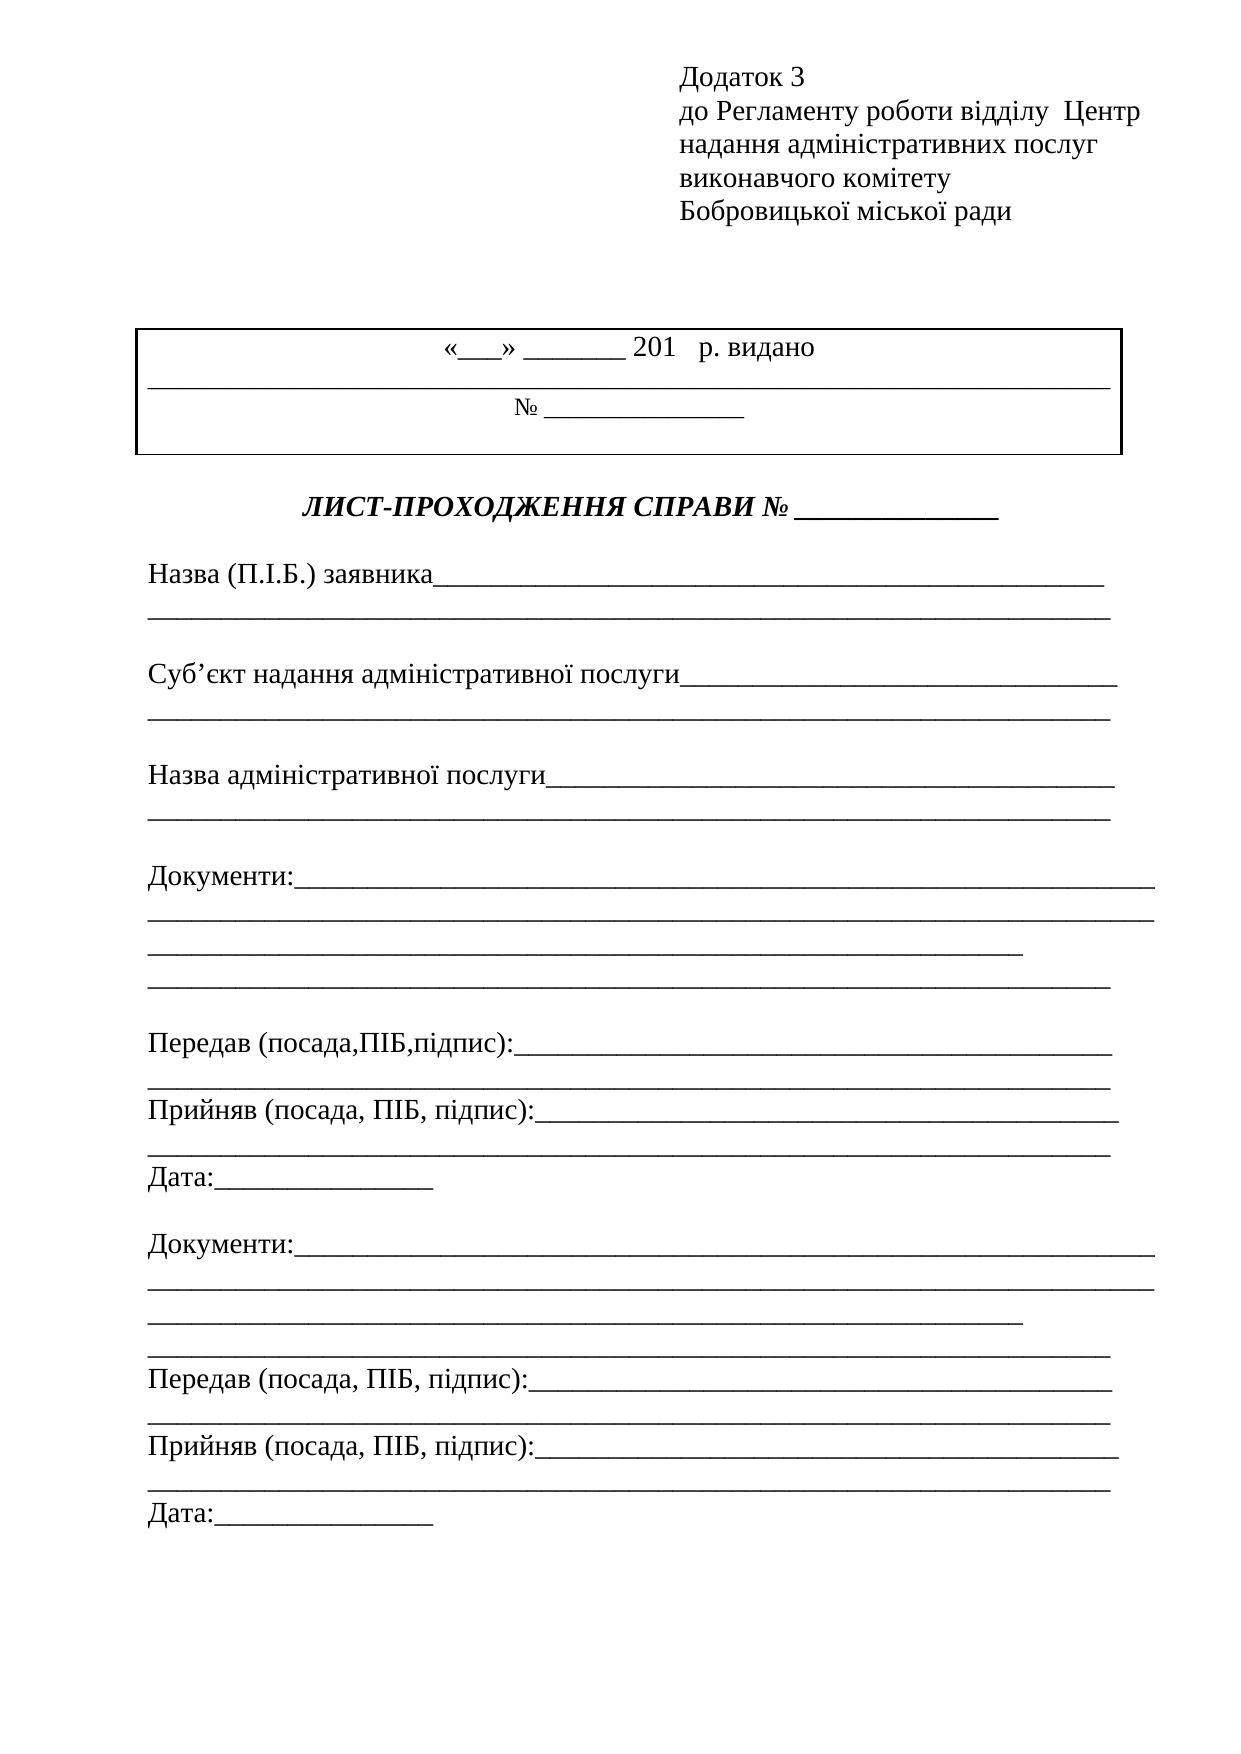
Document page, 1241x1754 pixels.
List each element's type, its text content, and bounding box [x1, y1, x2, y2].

text Дата:_______________ [148, 1495, 1156, 1528]
text ЛИСТ-ПРОХОДЖЕННЯ СПРАВИ № ______________ [148, 489, 1156, 522]
text Документи:____________________________________________________________________________________________________________________________________________________________________________________________ [148, 1227, 1156, 1327]
text __________________________________________________________________ [148, 791, 1156, 824]
text Дата:_______________ [148, 1159, 1156, 1193]
text __________________________________________________________________ [148, 1394, 1156, 1428]
text __________________________________________________________________ [148, 1059, 1156, 1092]
text __________________________________________________________________ [148, 1327, 1156, 1361]
text Передав (посада,ПІБ,підпис):_________________________________________ [148, 1025, 1156, 1059]
text Передав (посада, ПІБ, підпис):________________________________________ [148, 1361, 1156, 1394]
text Додаток 3 [679, 59, 1156, 93]
text __________________________________________________________________ [148, 1126, 1156, 1159]
text __________________________________________________________________ [148, 1461, 1156, 1495]
text Документи:____________________________________________________________________________________________________________________________________________________________________________________________ __________________________________________________________________ [148, 858, 1156, 992]
text Прийняв (посада, ПІБ, підпис):________________________________________ [148, 1092, 1156, 1126]
text Суб’єкт надання адміністративної послуги______________________________ __________________________________________________________________ [148, 656, 1156, 723]
text Прийняв (посада, ПІБ, підпис):________________________________________ [148, 1428, 1156, 1461]
text до Регламенту роботи відділу Центр надання адміністративних послуг виконавчого комітету Бобровицької міської ради [679, 93, 1156, 227]
text __________________________________________________________________ [148, 589, 1156, 623]
table_header «___» _______ 201 р. видано _____________________________________________________________________________ № ________________ [138, 330, 1120, 454]
text Назва адміністративної послуги_______________________________________ [148, 757, 1156, 791]
text Назва (П.І.Б.) заявника______________________________________________ [148, 556, 1156, 589]
